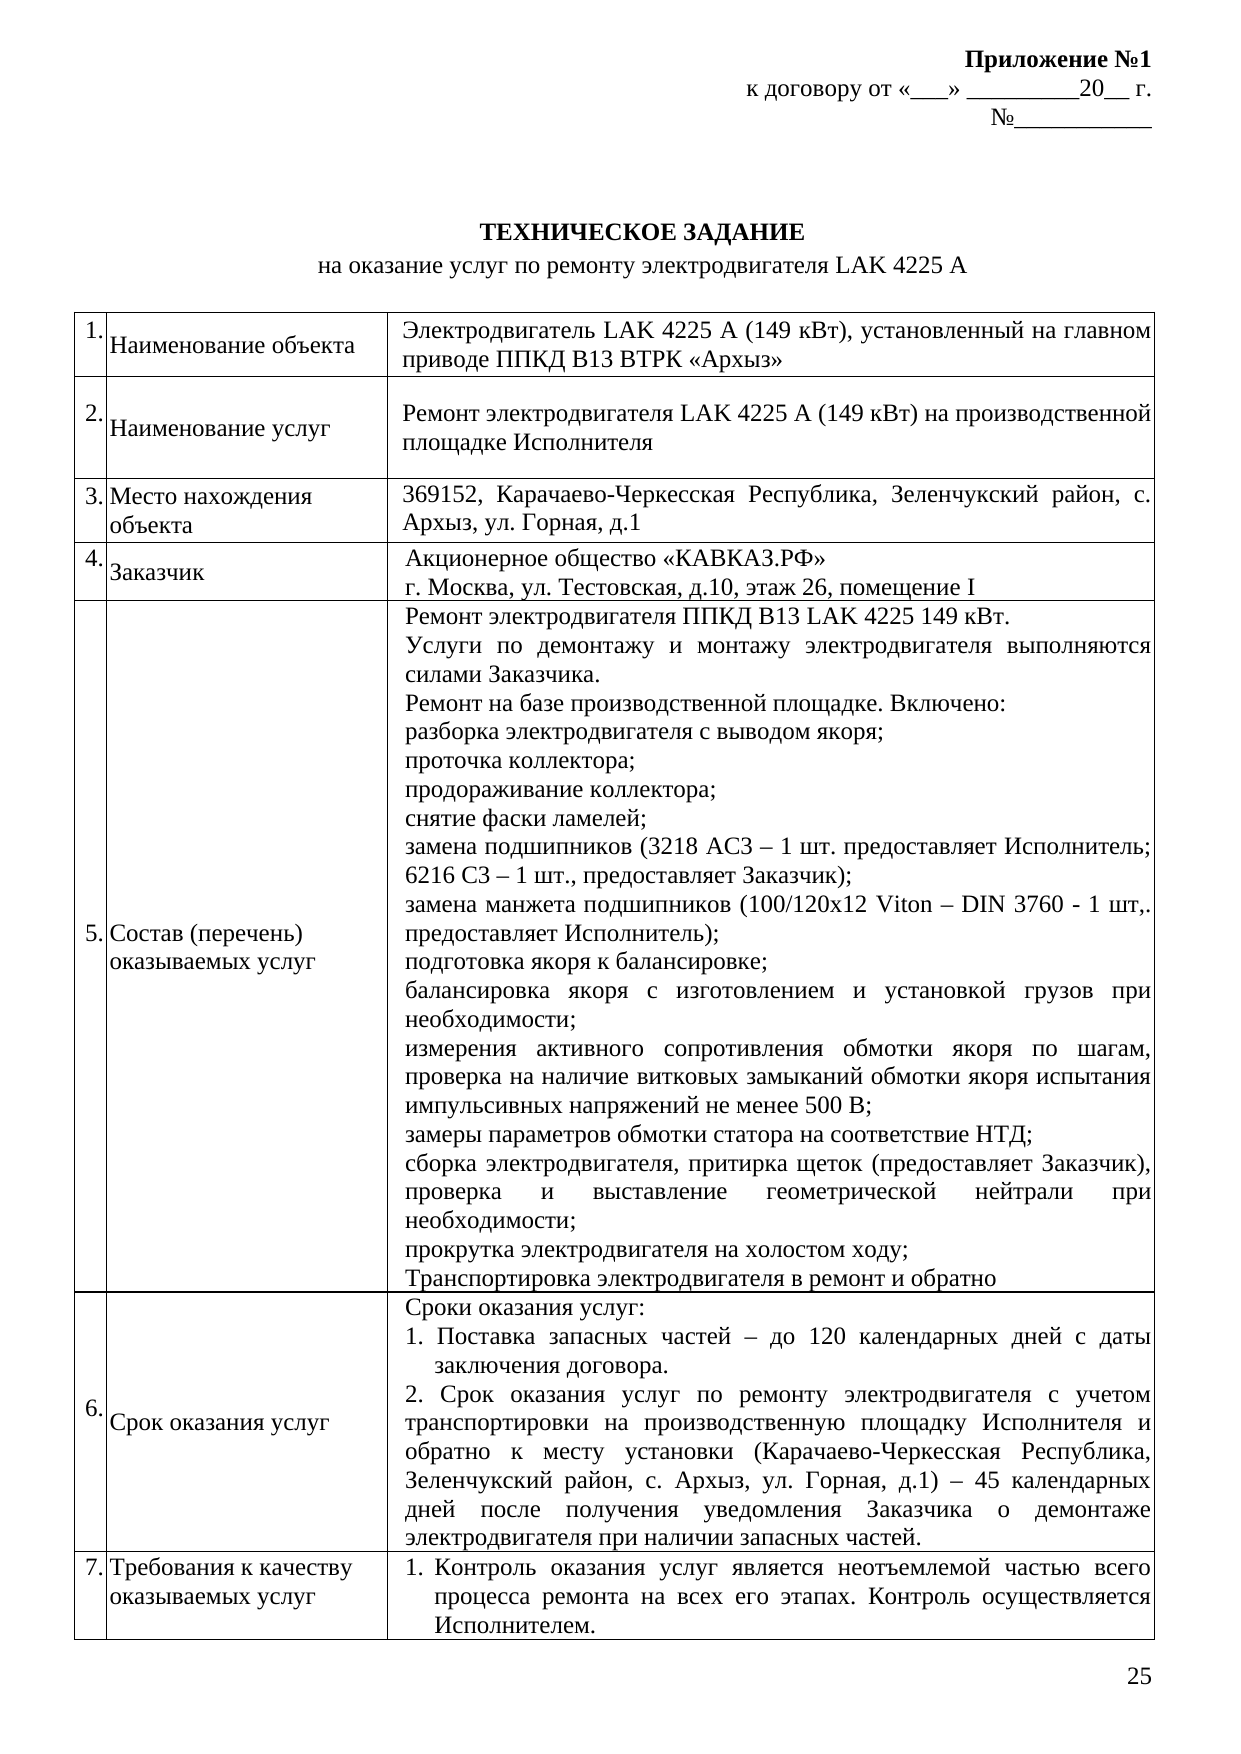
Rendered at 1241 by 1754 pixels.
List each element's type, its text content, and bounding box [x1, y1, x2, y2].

table_cell 369152, Карачаево-Черкесская Республика, Зеленчукский район, с. Архыз, ул. Горная, д.1 [388, 479, 1154, 542]
table_header Наименование объекта [107, 313, 387, 376]
text к договору от «___» _________20__ г. [133, 73, 1152, 102]
table_cell Заказчик [107, 543, 387, 600]
table_cell [75, 543, 106, 600]
table_cell Состав (перечень) оказываемых услуг [107, 601, 387, 1291]
text №___________ [133, 102, 1152, 131]
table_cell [388, 1552, 1154, 1638]
table_cell 7. [75, 1552, 106, 1638]
table_cell Место нахождения объекта [107, 479, 387, 542]
table_cell Ремонт электродвигателя ППКД В13 LAK 4225 149 кВт. Услуги по демонтажу и монтажу электродвигателя выполняются силами Заказчика. Ремонт на базе производственной площадке. Включено: разборка электродвигателя с выводом якоря; проточка коллектора; продораживание коллектора; снятие фаски ламелей; замена подшипников (3218 AC3 – 1 шт. предоставляет Исполнитель; 6216 С3 – 1 шт., предоставляет Заказчик); замена манжета подшипников (100/120х12 Viton – DIN 3760 - 1 шт,. предоставляет Исполнитель); подготовка якоря к балансировке; балансировка якоря с изготовлением и установкой грузов при необходимости; измерения активного сопротивления обмотки якоря по шагам, проверка на наличие витковых замыканий обмотки якоря испытания импульсивных напряжений не менее 500 В; замеры параметров обмотки статора на соответствие НТД; сборка электродвигателя, притирка щеток (предоставляет Заказчик), проверка и выставление геометрической нейтрали при необходимости; прокрутка электродвигателя на холостом ходу; Транспортировка электродвигателя в ремонт и обратно [388, 601, 1154, 1291]
text ТЕХНИЧЕСКОЕ ЗАДАНИЕ [133, 217, 1152, 246]
text Приложение №1 [133, 44, 1152, 73]
table_cell Срок оказания услуг [107, 1293, 387, 1551]
table_cell [75, 1293, 106, 1551]
table_cell Ремонт электродвигателя LAK 4225 А (149 кВт) на производственной площадке Исполнителя [388, 377, 1154, 478]
table_cell Сроки оказания услуг: 1. Поставка запасных частей – до 120 календарных дней с даты заключения договора. 2. Срок оказания услуг по ремонту электродвигателя с учетом транспортировки на производственную площадку Исполнителя и обратно к месту установки (Карачаево-Черкесская Республика, Зеленчукский район, с. Архыз, ул. Горная, д.1) – 45 календарных дней после получения уведомления Заказчика о демонтаже электродвигателя при наличии запасных частей. [388, 1293, 1154, 1551]
table_cell [75, 377, 106, 478]
table_cell Акционерное общество «КАВКАЗ.РФ» г. Москва, ул. Тестовская, д.10, этаж 26, помещение I [388, 543, 1154, 600]
table_cell [75, 601, 106, 1291]
table_cell Наименование услуг [107, 377, 387, 478]
table_cell [75, 479, 106, 542]
table_header Электродвигатель LAK 4225 A (149 кВт), установленный на главном приводе ППКД В13 ВТРК «Архыз» [388, 313, 1154, 376]
text на оказание услуг по ремонту электродвигателя LAK 4225 А [133, 250, 1152, 279]
table_header [75, 313, 106, 376]
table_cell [107, 1552, 387, 1638]
